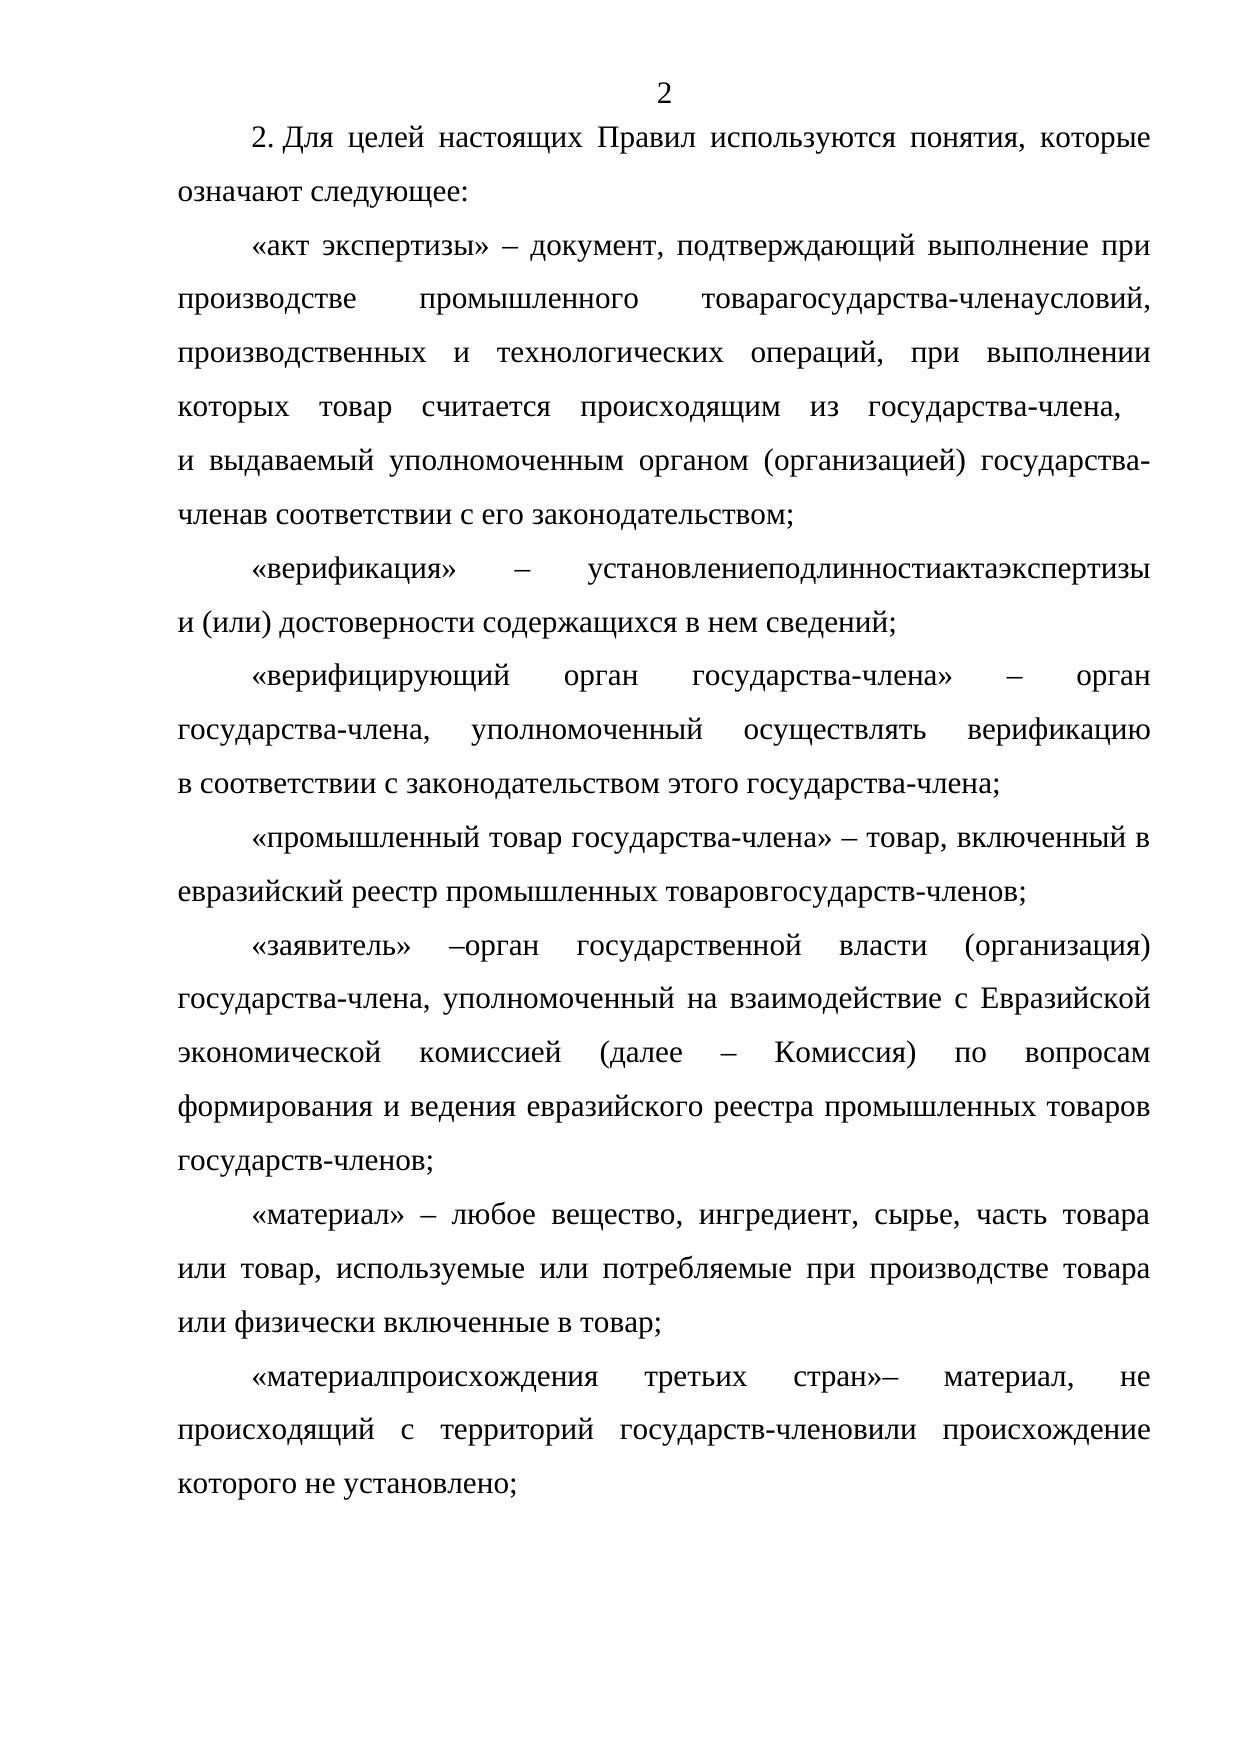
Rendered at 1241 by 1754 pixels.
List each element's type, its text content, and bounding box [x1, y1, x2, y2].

text «заявитель» –орган государственной власти (организация) государства-члена, уполномоченный на взаимодействие с Евразийской экономической комиссией (далее – Комиссия) по вопросам формирования и ведения евразийского реестра промышленных товаров государств-членов; [177, 926, 1152, 1177]
text «акт экспертизы» – документ, подтверждающий выполнение при производстве промышленного товарагосударства-членаусловий, производственных и технологических операций, при выполнении которых товар считается происходящим из государства-члена, и выдаваемый уполномоченным органом (организацией) государства-членав соответствии с его законодательством; [177, 226, 1152, 531]
text «материалпроисхождения третьих стран»– материал, не происходящий с территорий государств-членовили происхождение которого не установлено; [177, 1357, 1152, 1500]
text «верификация» – установлениеподлинностиактаэкспертизы и (или) достоверности содержащихся в нем сведений; [177, 549, 1152, 639]
text 2. Для целей настоящих Правил используются понятия, которые означают следующее: [177, 118, 1152, 208]
text «материал» – любое вещество, ингредиент, сырье, часть товара или товар, используемые или потребляемые при производстве товара или физически включенные в товар; [177, 1195, 1152, 1339]
text «промышленный товар государства-члена» – товар, включенный в евразийский реестр промышленных товаровгосударств-членов; [177, 818, 1152, 908]
text «верифицирующий орган государства-члена» – орган государства-члена, уполномоченный осуществлять верификацию в соответствии с законодательством этого государства-члена; [177, 657, 1152, 800]
